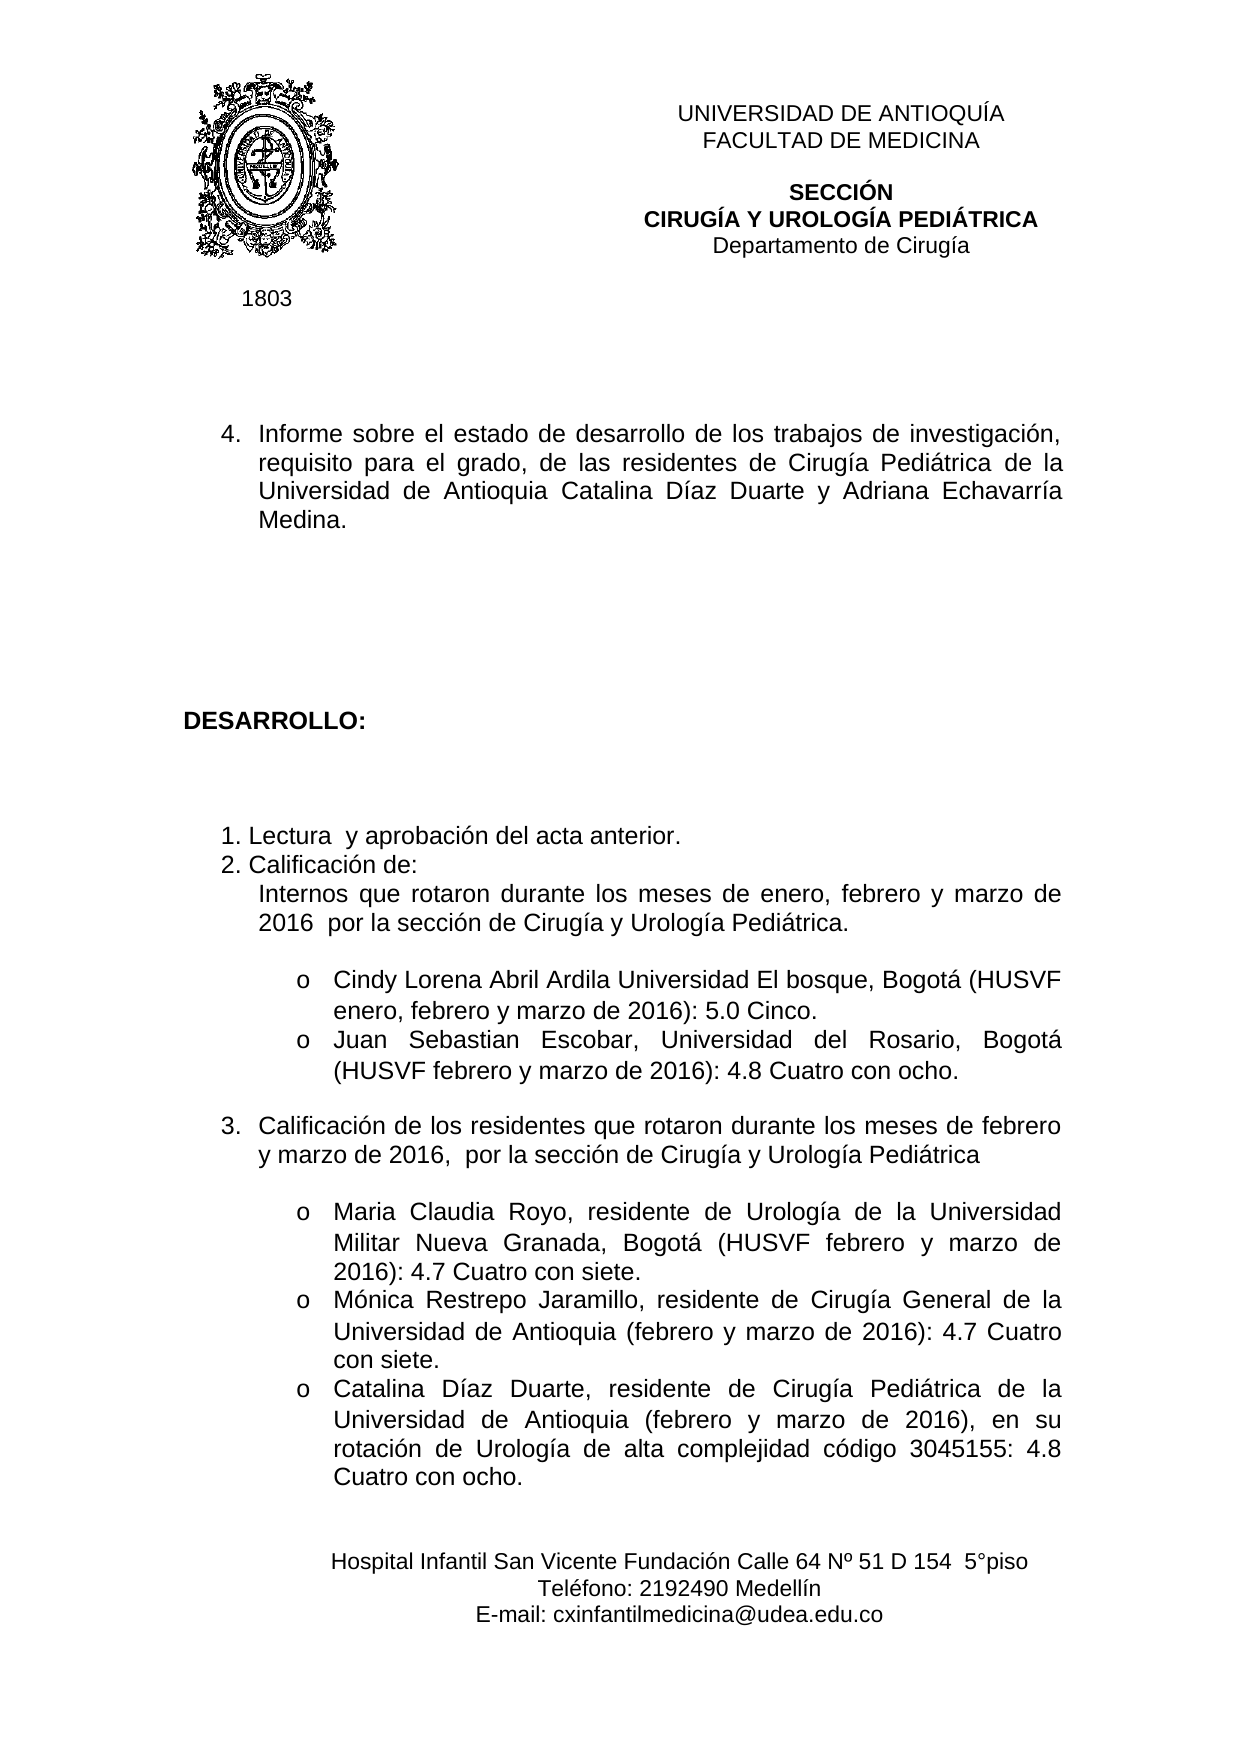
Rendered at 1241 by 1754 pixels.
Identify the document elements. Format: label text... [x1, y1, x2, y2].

text 2. Calificación de: [221, 850, 1063, 879]
list Catalina Díaz Duarte, residente de Cirugía Pediátrica de la Universidad de Antioquia (febrero y marzo de 2016), en su rotación de Urología de alta complejidad código 3045155: 4.8 Cuatro con ocho. [296, 1374, 1063, 1491]
list Mónica Restrepo Jaramillo, residente de Cirugía General de la Universidad de Antioquia (febrero y marzo de 2016): 4.7 Cuatro con siete. [296, 1286, 1063, 1374]
picture [189, 74, 340, 260]
list Internos que rotaron durante los meses de enero, febrero y marzo de 2016 por la sección de Cirugía y Urología Pediátrica. [258, 879, 1063, 936]
list Maria Claudia Royo, residente de Urología de la Universidad Militar Nueva Granada, Bogotá (HUSVF febrero y marzo de 2016): 4.7 Cuatro con siete. [296, 1197, 1063, 1286]
list Calificación de los residentes que rotaron durante los meses de febrero y marzo de 2016, por la sección de Cirugía y Urología Pediátrica [221, 1111, 1063, 1168]
text 1. Lectura y aprobación del acta anterior. [221, 821, 1063, 850]
text DESARROLLO: [183, 706, 1063, 735]
list Cindy Lorena Abril Ardila Universidad El bosque, Bogotá (HUSVF enero, febrero y marzo de 2016): 5.0 Cinco. [296, 965, 1063, 1025]
list Juan Sebastian Escobar, Universidad del Rosario, Bogotá (HUSVF febrero y marzo de 2016): 4.8 Cuatro con ocho. [296, 1025, 1063, 1084]
list Informe sobre el estado de desarrollo de los trabajos de investigación, requisito para el grado, de las residentes de Cirugía Pediátrica de la Universidad de Antioquia Catalina Díaz Duarte y Adriana Echavarría Medina. [221, 419, 1063, 534]
